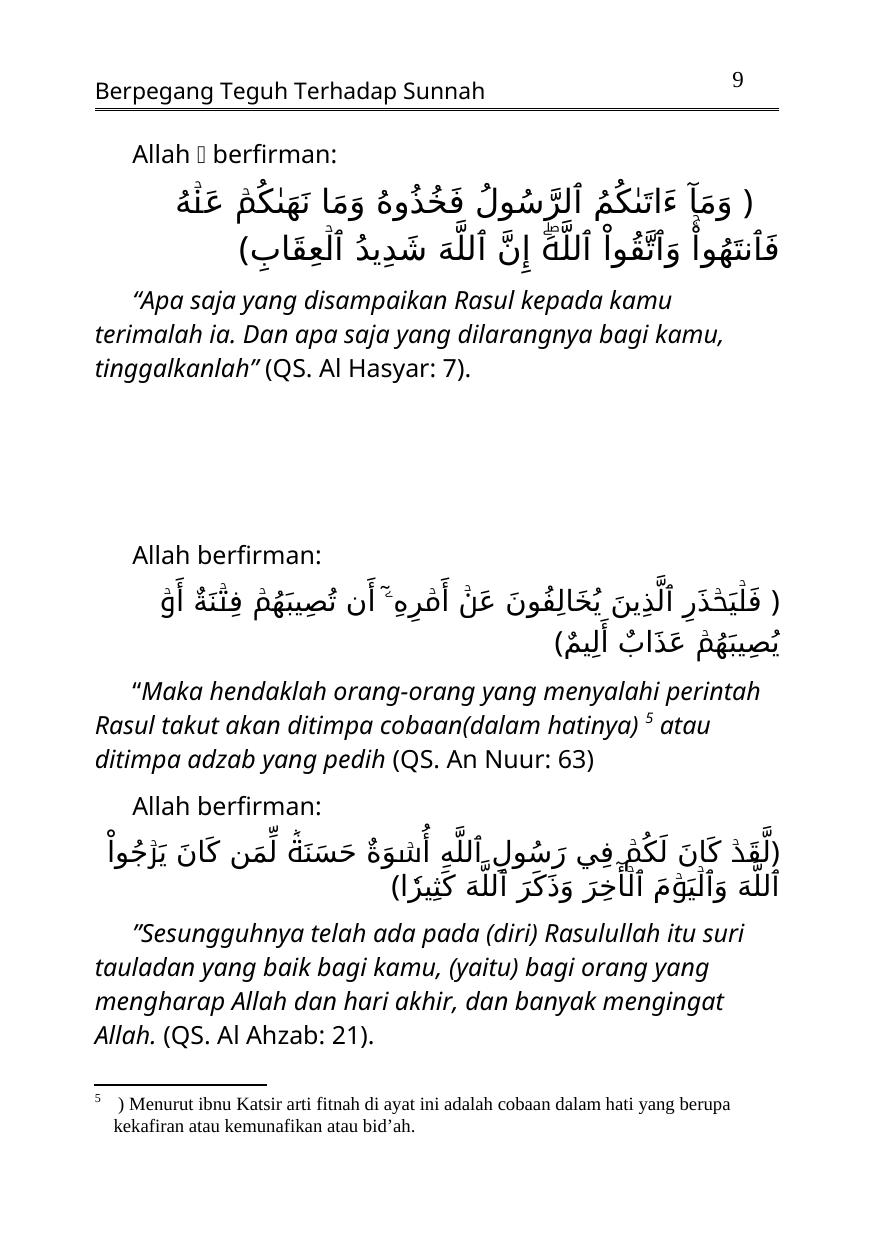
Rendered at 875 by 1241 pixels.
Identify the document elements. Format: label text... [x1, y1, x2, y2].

text Allah berfirman: [94, 136, 779, 171]
text ”Sesungguhnya telah ada pada (diri) Rasulullah itu suri tauladan yang baik bagi kamu, (yaitu) bagi orang yang mengharap Allah dan hari akhir, dan banyak mengingat Allah. (QS. Al Ahzab: 21). [94, 916, 779, 1052]
text ﴿ وَمَآ ءَاتَىٰكُمُ ٱلرَّسُولُ فَخُذُوهُ وَمَا نَهَىٰكُمۡ عَنۡهُ فَٱنتَهُواْۚ وَٱتَّقُواْ ٱللَّهَۖ إِنَّ ٱللَّهَ شَدِيدُ ٱلۡعِقَابِ﴾ [94, 183, 779, 270]
text “Apa saja yang disampaikan Rasul kepada kamu terimalah ia. Dan apa saja yang dilarangnya bagi kamu, tinggalkanlah” (QS. Al Hasyar: 7). [94, 283, 779, 385]
text ﴿ فَلۡيَحۡذَرِ ٱلَّذِينَ يُخَالِفُونَ عَنۡ أَمۡرِهِۦٓ أَن تُصِيبَهُمۡ فِتۡنَةٌ أَوۡ يُصِيبَهُمۡ عَذَابٌ أَلِيمٌ﴾ [94, 584, 779, 661]
text Allah berfirman: [94, 789, 779, 823]
text ﴿لَّقَدۡ كَانَ لَكُمۡ فِي رَسُولِ ٱللَّهِ أُسۡوَةٌ حَسَنَةٞ لِّمَن كَانَ يَرۡجُواْ ٱللَّهَ وَٱلۡيَوۡمَ ٱلۡأٓخِرَ وَذَكَرَ ٱللَّهَ كَثِيرٗا﴾ [94, 835, 779, 903]
text Allah berfirman: [94, 537, 779, 571]
text “Maka hendaklah orang-orang yang menyalahi perintah Rasul takut akan ditimpa cobaan(dalam hatinya) atau ditimpa adzab yang pedih (QS. An Nuur: 63) [94, 674, 779, 776]
